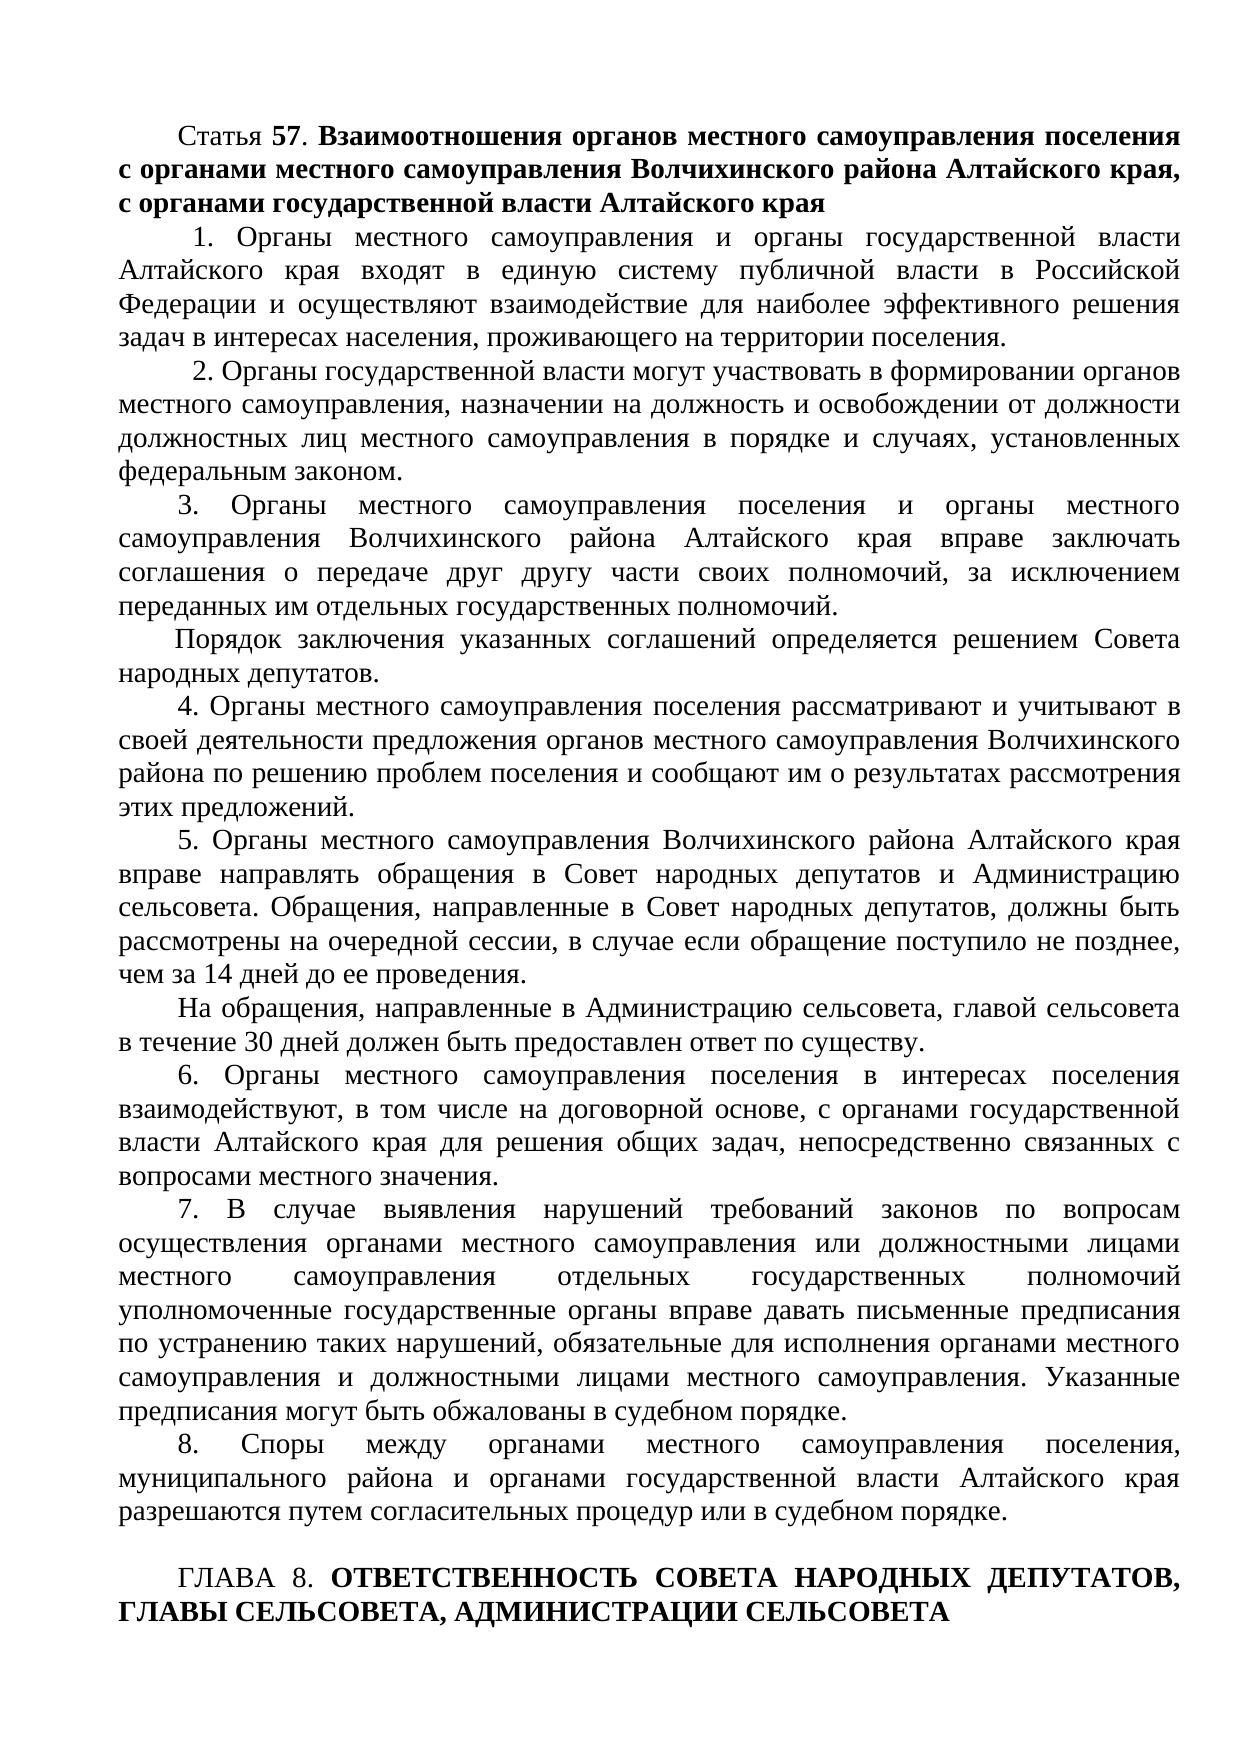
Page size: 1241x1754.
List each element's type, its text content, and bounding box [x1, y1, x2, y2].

text Порядок заключения указанных соглашений определяется решением Совета народных депутатов. [118, 621, 1181, 688]
text На обращения, направленные в Администрацию сельсовета, главой сельсовета в течение 30 дней должен быть предоставлен ответ по существу. [118, 990, 1181, 1057]
text 3. Органы местного самоуправления поселения и органы местного самоуправления Волчихинского района Алтайского края вправе заключать соглашения о передаче друг другу части своих полномочий, за исключением переданных им отдельных государственных полномочий. [118, 487, 1181, 621]
title ГЛАВА 8. ОТВЕТСТВЕННОСТЬ СОВЕТА НАРОДНЫХ ДЕПУТАТОВ, ГЛАВЫ СЕЛЬСОВЕТА, АДМИНИСТРАЦИИ СЕЛЬСОВЕТА [118, 1560, 1181, 1627]
text 5. Органы местного самоуправления Волчихинского района Алтайского края вправе направлять обращения в Совет народных депутатов и Администрацию сельсовета. Обращения, направленные в Совет народных депутатов, должны быть рассмотрены на очередной сессии, в случае если обращение поступило не позднее, чем за 14 дней до ее проведения. [118, 822, 1181, 990]
title 1. Органы местного самоуправления и органы государственной власти Алтайского края входят в единую систему публичной власти в Российской Федерации и осуществляют взаимодействие для наиболее эффективного решения задач в интересах населения, проживающего на территории поселения. [118, 219, 1181, 353]
text 7. В случае выявления нарушений требований законов по вопросам осуществления органами местного самоуправления или должностными лицами местного самоуправления отдельных государственных полномочий уполномоченные государственные органы вправе давать письменные предписания по устранению таких нарушений, обязательные для исполнения органами местного самоуправления и должностными лицами местного самоуправления. Указанные предписания могут быть обжалованы в судебном порядке. [118, 1191, 1181, 1426]
text 6. Органы местного самоуправления поселения в интересах поселения взаимодействуют, в том числе на договорной основе, с органами государственной власти Алтайского края для решения общих задач, непосредственно связанных с вопросами местного значения. [118, 1057, 1181, 1191]
text 4. Органы местного самоуправления поселения рассматривают и учитывают в своей деятельности предложения органов местного самоуправления Волчихинского района по решению проблем поселения и сообщают им о результатах рассмотрения этих предложений. [118, 688, 1181, 822]
title Статья 57. Взаимоотношения органов местного самоуправления поселения с органами местного самоуправления Волчихинского района Алтайского края, с органами государственной власти Алтайского края [118, 118, 1181, 219]
title 2. Органы государственной власти могут участвовать в формировании органов местного самоуправления, назначении на должность и освобождении от должности должностных лиц местного самоуправления в порядке и случаях, установленных федеральным законом. [118, 353, 1181, 487]
text 8. Споры между органами местного самоуправления поселения, муниципального района и органами государственной власти Алтайского края разрешаются путем согласительных процедур или в судебном порядке. [118, 1426, 1181, 1527]
